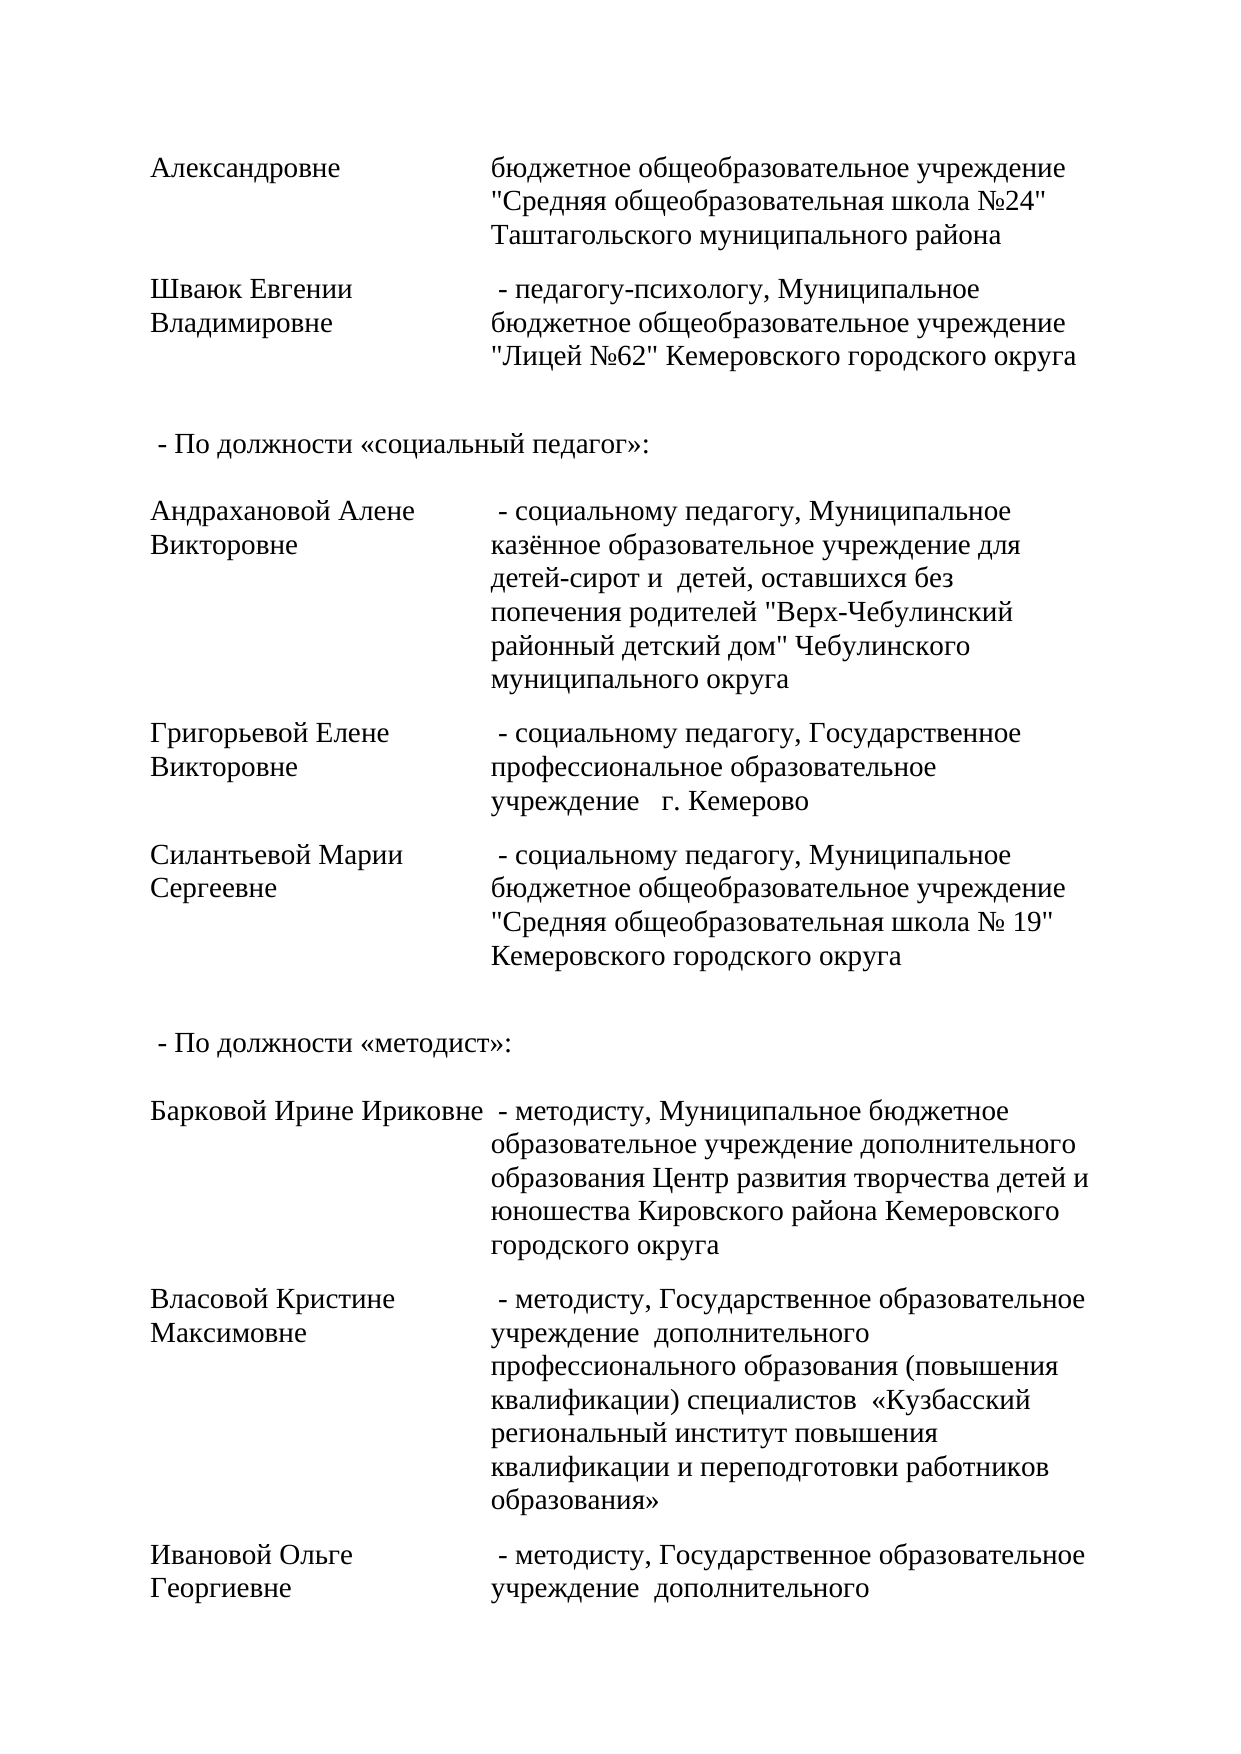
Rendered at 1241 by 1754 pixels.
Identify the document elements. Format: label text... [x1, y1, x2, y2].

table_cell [149, 150, 489, 271]
text - По должности «методист»: [150, 1026, 1090, 1059]
table_header Барковой Ирине Ириковне [149, 1093, 489, 1281]
table_cell - педагогу-психологу, Муниципальное бюджетное общеобразовательное учреждение "Лицей №62" Кемеровского городского округа [490, 271, 1091, 393]
table_cell - социальному педагогу, Государственное профессиональное образовательное учреждение г. Кемерово [490, 716, 1091, 837]
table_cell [490, 150, 1091, 271]
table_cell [490, 1537, 1091, 1604]
table_cell Шваюк Евгении Владимировне [149, 271, 489, 393]
table_cell Григорьевой Елене Викторовне [149, 716, 489, 837]
table_header - социальному педагогу, Муниципальное казённое образовательное учреждение для детей-сирот и детей, оставшихся без попечения родителей "Верх-Чебулинский районный детский дом" Чебулинского муниципального округа [490, 494, 1091, 716]
table_cell - социальному педагогу, Муниципальное бюджетное общеобразовательное учреждение "Средняя общеобразовательная школа № 19" Кемеровского городского округа [490, 837, 1091, 992]
text - По должности «социальный педагог»: [150, 426, 1090, 460]
table_header - методисту, Муниципальное бюджетное образовательное учреждение дополнительного образования Центр развития творчества детей и юношества Кировского района Кемеровского городского округа [490, 1093, 1091, 1281]
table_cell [149, 1537, 489, 1604]
table_header Андрахановой Алене Викторовне [149, 494, 489, 716]
table_cell Власовой Кристине Максимовне [149, 1281, 489, 1537]
table_cell Силантьевой Марии Сергеевне [149, 837, 489, 992]
